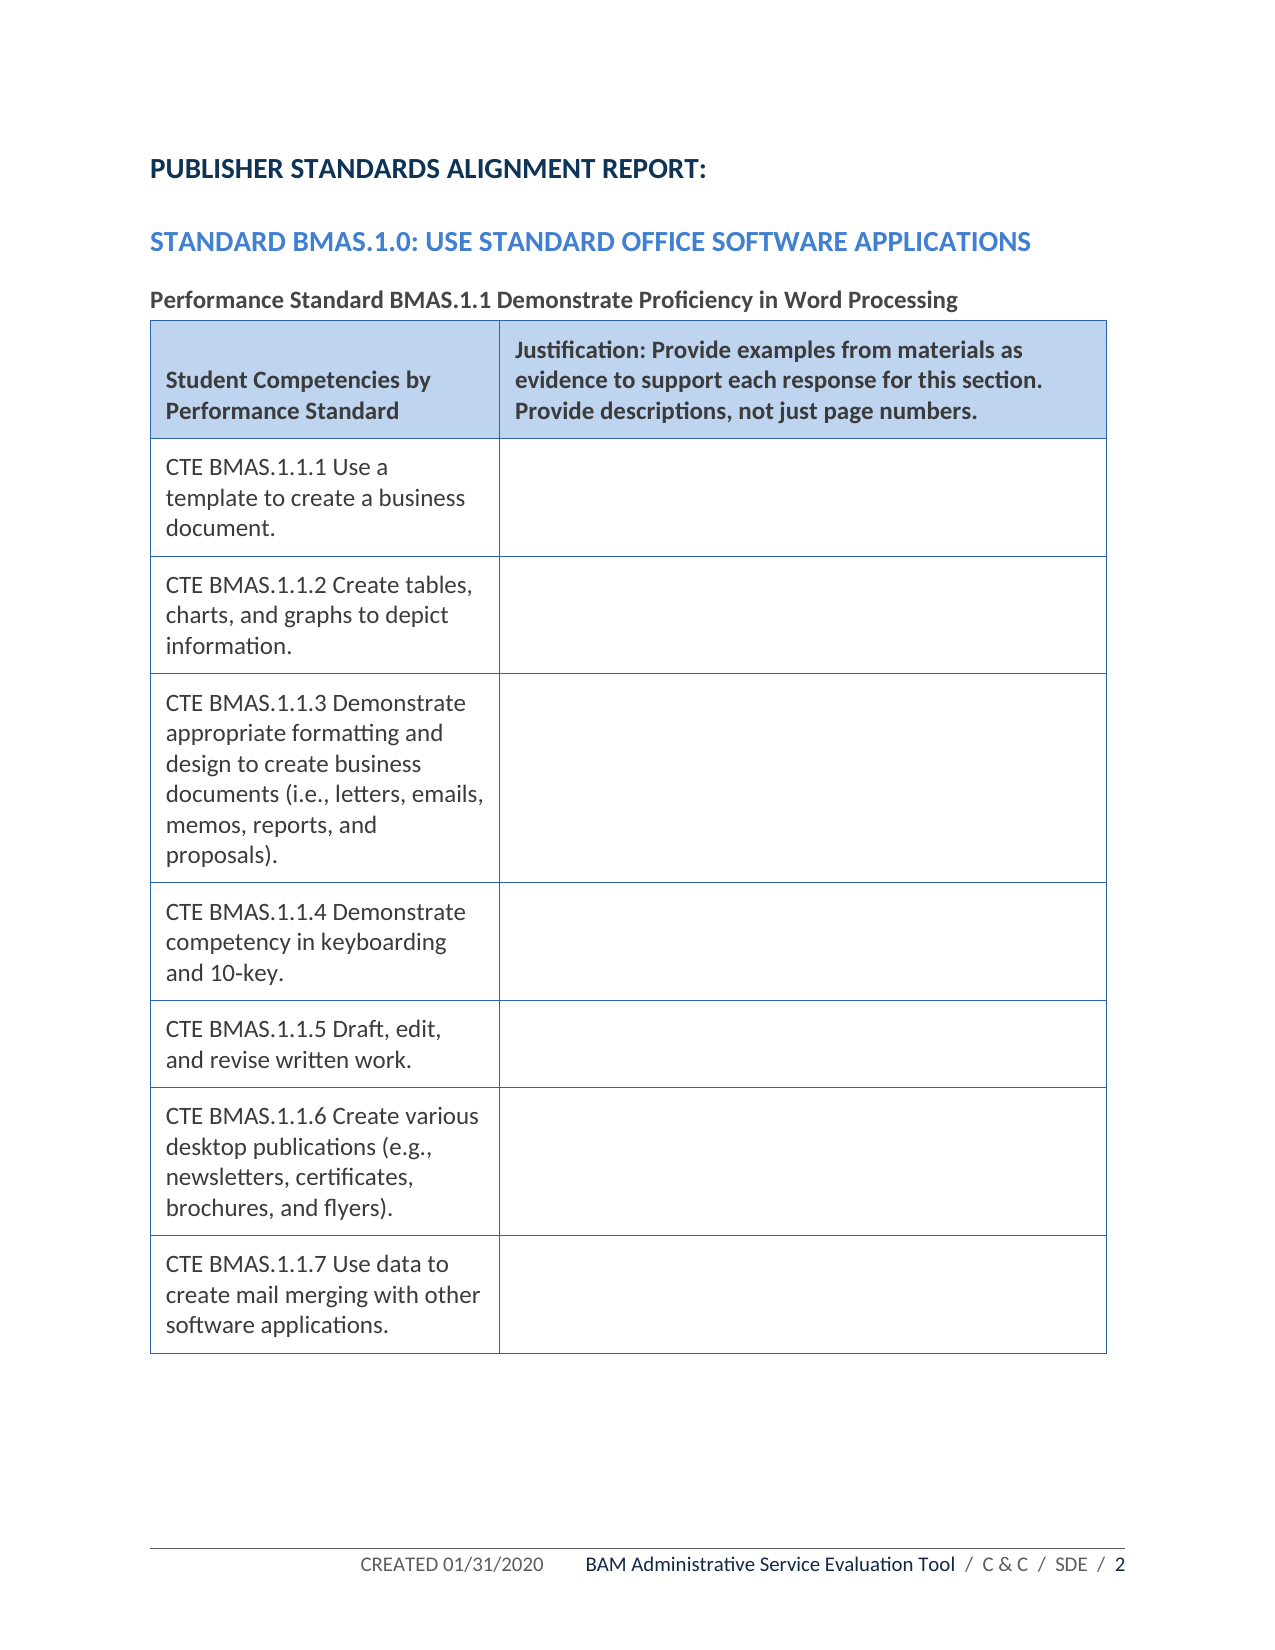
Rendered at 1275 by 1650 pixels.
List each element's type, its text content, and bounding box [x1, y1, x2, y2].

subtitle Performance Standard BMAS.1.1 Demonstrate Proficiency in Word Processing [150, 284, 1125, 314]
table_cell [500, 1001, 1106, 1087]
table_cell CTE BMAS.1.1.6 Create various desktop publications (e.g., newsletters, certificates, brochures, and flyers). [151, 1088, 499, 1235]
table_cell [500, 439, 1106, 556]
table_cell [500, 1236, 1106, 1353]
table_cell CTE BMAS.1.1.1 Use a template to create a business document. [151, 439, 499, 556]
table_cell CTE BMAS.1.1.5 Draft, edit, and revise written work. [151, 1001, 499, 1087]
table_cell [500, 883, 1106, 1000]
table_cell [500, 1088, 1106, 1235]
table_cell CTE BMAS.1.1.2 Create tables, charts, and graphs to depict information. [151, 557, 499, 673]
table_cell [500, 674, 1106, 882]
table_cell CTE BMAS.1.1.7 Use data to create mail merging with other software applications. [151, 1236, 499, 1353]
table_cell CTE BMAS.1.1.4 Demonstrate competency in keyboarding and 10‐key. [151, 883, 499, 1000]
table_cell [500, 557, 1106, 673]
table_header Justification: Provide examples from materials as evidence to support each response for this section. Provide descriptions, not just page numbers. [500, 321, 1106, 438]
subtitle Standard BMAS.1.0: Use Standard Office Software Applications [150, 223, 1125, 259]
table_header Student Competencies by Performance Standard [151, 321, 499, 438]
subtitle Publisher STANDARDS ALIGNMENT Report: [150, 150, 1125, 186]
table_cell CTE BMAS.1.1.3 Demonstrate appropriate formatting and design to create business documents (i.e., letters, emails, memos, reports, and proposals). [151, 674, 499, 882]
